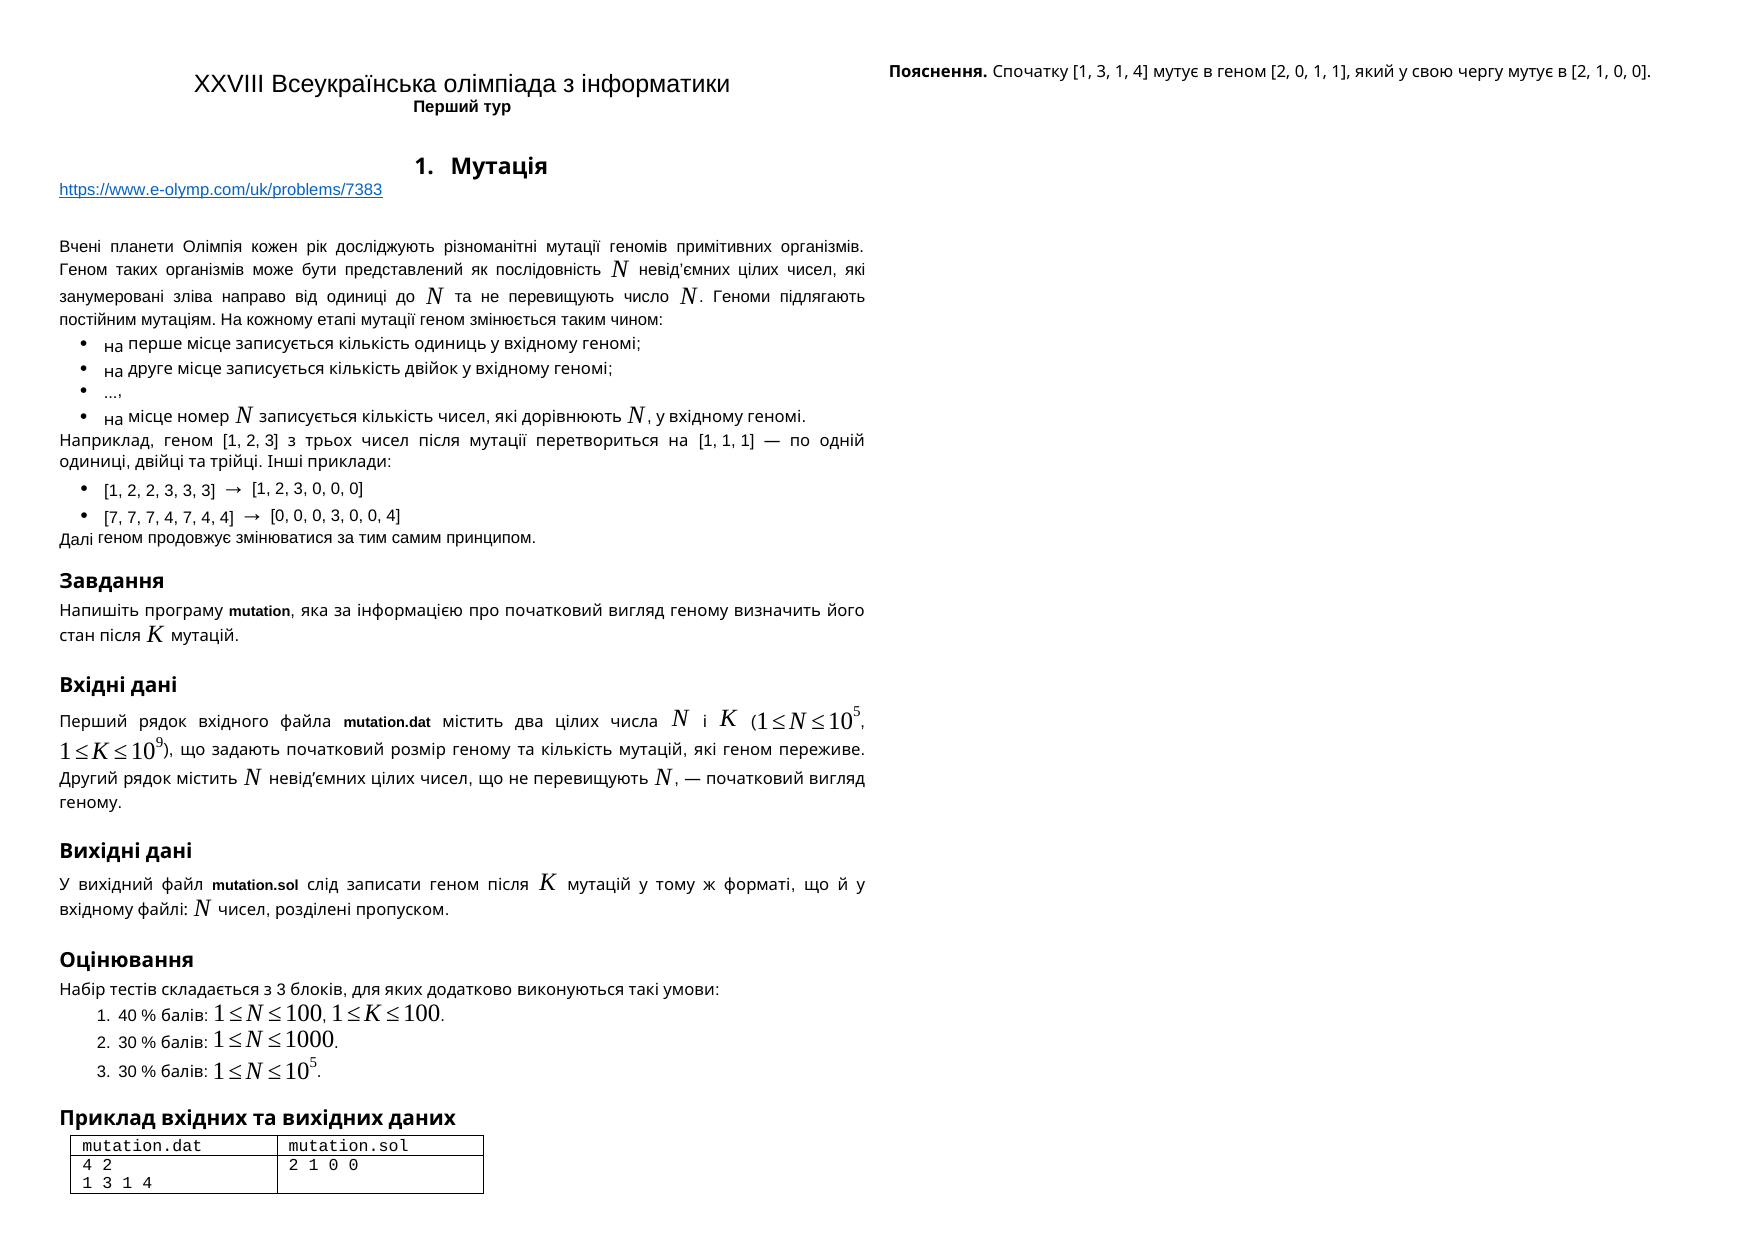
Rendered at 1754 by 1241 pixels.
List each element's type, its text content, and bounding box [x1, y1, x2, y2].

text Далі геном продовжує змінюватися за тим самим принципом. [59, 527, 865, 548]
table_cell 4 2 1 3 1 4 [71, 1156, 277, 1193]
text Приклад вхідних та вихідних даних [59, 1103, 865, 1131]
table_header mutation.dat [71, 1136, 277, 1155]
text У вихідний файл mutation.sol слід записати геном після мутацій у тому ж форматі, що й у вхідному файлі: чисел, розділені пропуском. [59, 868, 865, 923]
title Перший тур [59, 98, 865, 116]
title Мутація [97, 151, 865, 181]
table_cell 2 1 0 0 [278, 1156, 483, 1193]
title XXVIII Всеукраїнська олімпіада з інформатики [59, 69, 865, 98]
list на перше місце записується кількість одиниць у вхідному геномі; [81, 329, 865, 354]
text Перший рядок вхідного файла mutation.dat містить два цілих числа і (, ), що задають початковий розмір геному та кількість мутацій, які геном переживе. Другий рядок містить невід’ємних цілих чисел, що не перевищують , — початковий вигляд геному. [59, 703, 865, 814]
text https://www.e-olymp.com/uk/problems/7383 [59, 181, 865, 199]
text Вихідні дані [59, 836, 865, 864]
list [7, 7, 7, 4, 7, 4, 4] [0, 0, 0, 3, 0, 0, 4] [81, 500, 865, 527]
text Вхідні дані [59, 671, 865, 698]
text Напишіть програму mutation, яка за інформацією про початковий вигляд геному визначить його стан після мутацій. [59, 599, 865, 648]
text Завдання [59, 566, 865, 594]
list ..., [81, 379, 865, 400]
table_header mutation.sol [278, 1136, 483, 1155]
text Наприклад, геном [1, 2, 3] з трьох чисел після мутації перетвориться на [1, 1, 1] — по одній одиниці, двійці та трійці. Інші приклади: [59, 428, 865, 473]
text Оцінювання [59, 945, 865, 973]
text Набір тестів складається з 3 блоків, для яких додатково виконуються такі умови: [59, 977, 865, 999]
text Пояснення. Спочатку [1, 3, 1, 4] мутує в геном [2, 0, 1, 1], який у свою чергу мутує в [2, 1, 0, 0]. [889, 60, 1695, 82]
list на друге місце записується кількість двійок у вхідному геномі; [81, 354, 865, 379]
text Вчені планети Олімпія кожен рік досліджують різноманітні мутації геномів примітивних організмів. Геном таких організмів може бути представлений як послідовність невід’ємних цілих чисел, які занумеровані зліва направо від одиниці до та не перевищують число . Геноми підлягають постійним мутаціям. На кожному етапі мутації геном змінюється таким чином: [59, 237, 865, 329]
list 30 % балів: . [97, 1026, 865, 1053]
list 30 % балів: . [97, 1053, 865, 1084]
list на місце номер записується кількість чисел, які дорівнюють , у вхідному геномі. [81, 400, 865, 428]
list [1, 2, 2, 3, 3, 3] [1, 2, 3, 0, 0, 0] [81, 473, 865, 500]
list 40 % балів: , . [97, 999, 865, 1026]
